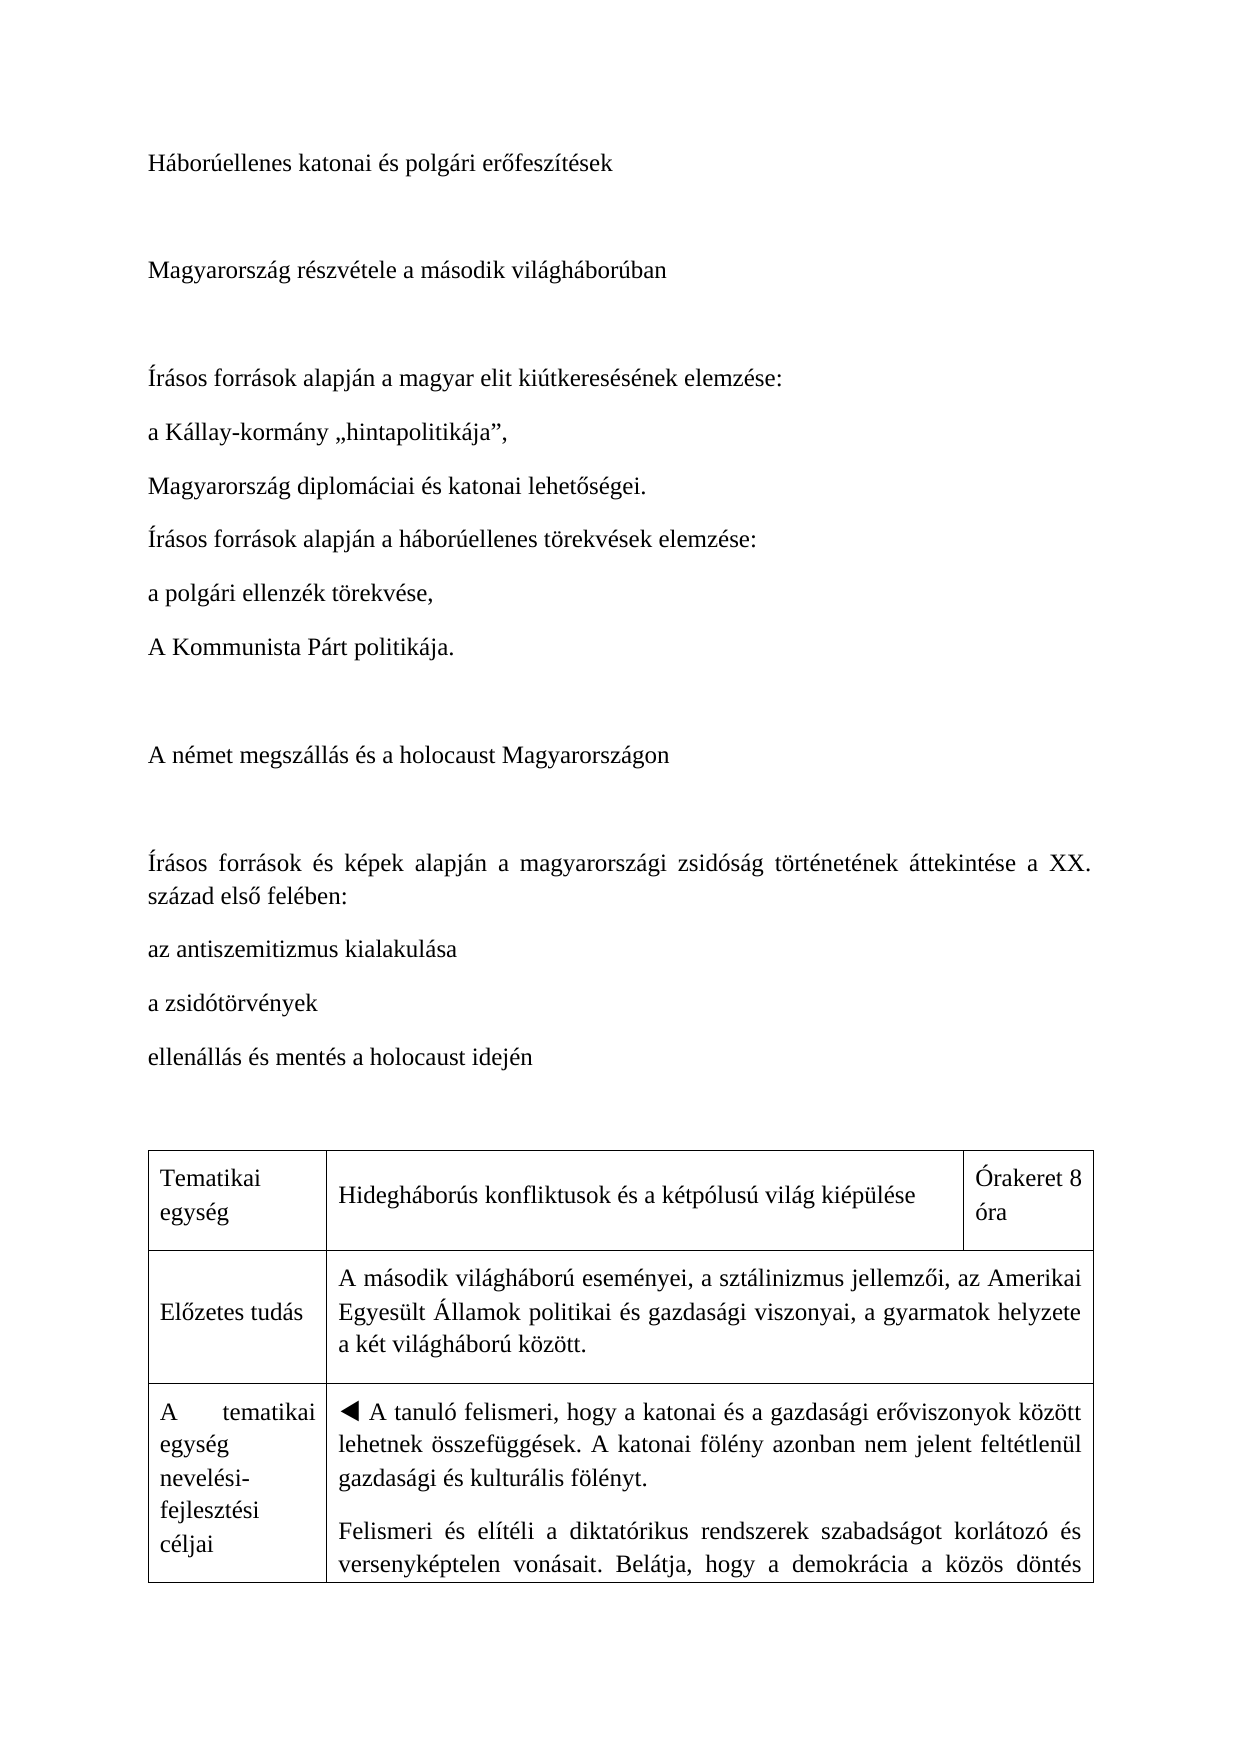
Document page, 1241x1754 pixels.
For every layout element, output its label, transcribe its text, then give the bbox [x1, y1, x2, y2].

table_cell Előzetes tudás [149, 1251, 326, 1383]
text Írásos források és képek alapján a magyarországi zsidóság történetének áttekintése a XX. század első felében: [148, 848, 1093, 909]
text Magyarország részvétele a második világháborúban [148, 255, 1093, 284]
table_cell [149, 1384, 326, 1582]
text Magyarország diplomáciai és katonai lehetőségei. [148, 471, 1093, 499]
text A német megszállás és a holocaust Magyarországon [148, 740, 1093, 769]
text a zsidótörvények [148, 988, 1093, 1017]
text A Kommunista Párt politikája. [148, 632, 1093, 661]
text a Kállay-kormány „hintapolitikája”, [148, 417, 1093, 446]
text az antiszemitizmus kialakulása [148, 934, 1093, 963]
table_header Tematikai egység [149, 1151, 326, 1250]
text Írásos források alapján a háborúellenes törekvések elemzése: [148, 524, 1093, 553]
table_header Órakeret 8 óra [964, 1151, 1093, 1250]
text Írásos források alapján a magyar elit kiútkeresésének elemzése: [148, 363, 1093, 392]
text Háborúellenes katonai és polgári erőfeszítések [148, 148, 1093, 176]
text ellenállás és mentés a holocaust idején [148, 1042, 1093, 1071]
table_cell A második világháború eseményei, a sztálinizmus jellemzői, az Amerikai Egyesült Államok politikai és gazdasági viszonyai, a gyarmatok helyzete a két világháború között. [327, 1251, 1093, 1383]
text a polgári ellenzék törekvése, [148, 578, 1093, 607]
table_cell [327, 1384, 1093, 1582]
table_header Hidegháborús konfliktusok és a kétpólusú világ kiépülése [327, 1151, 963, 1250]
